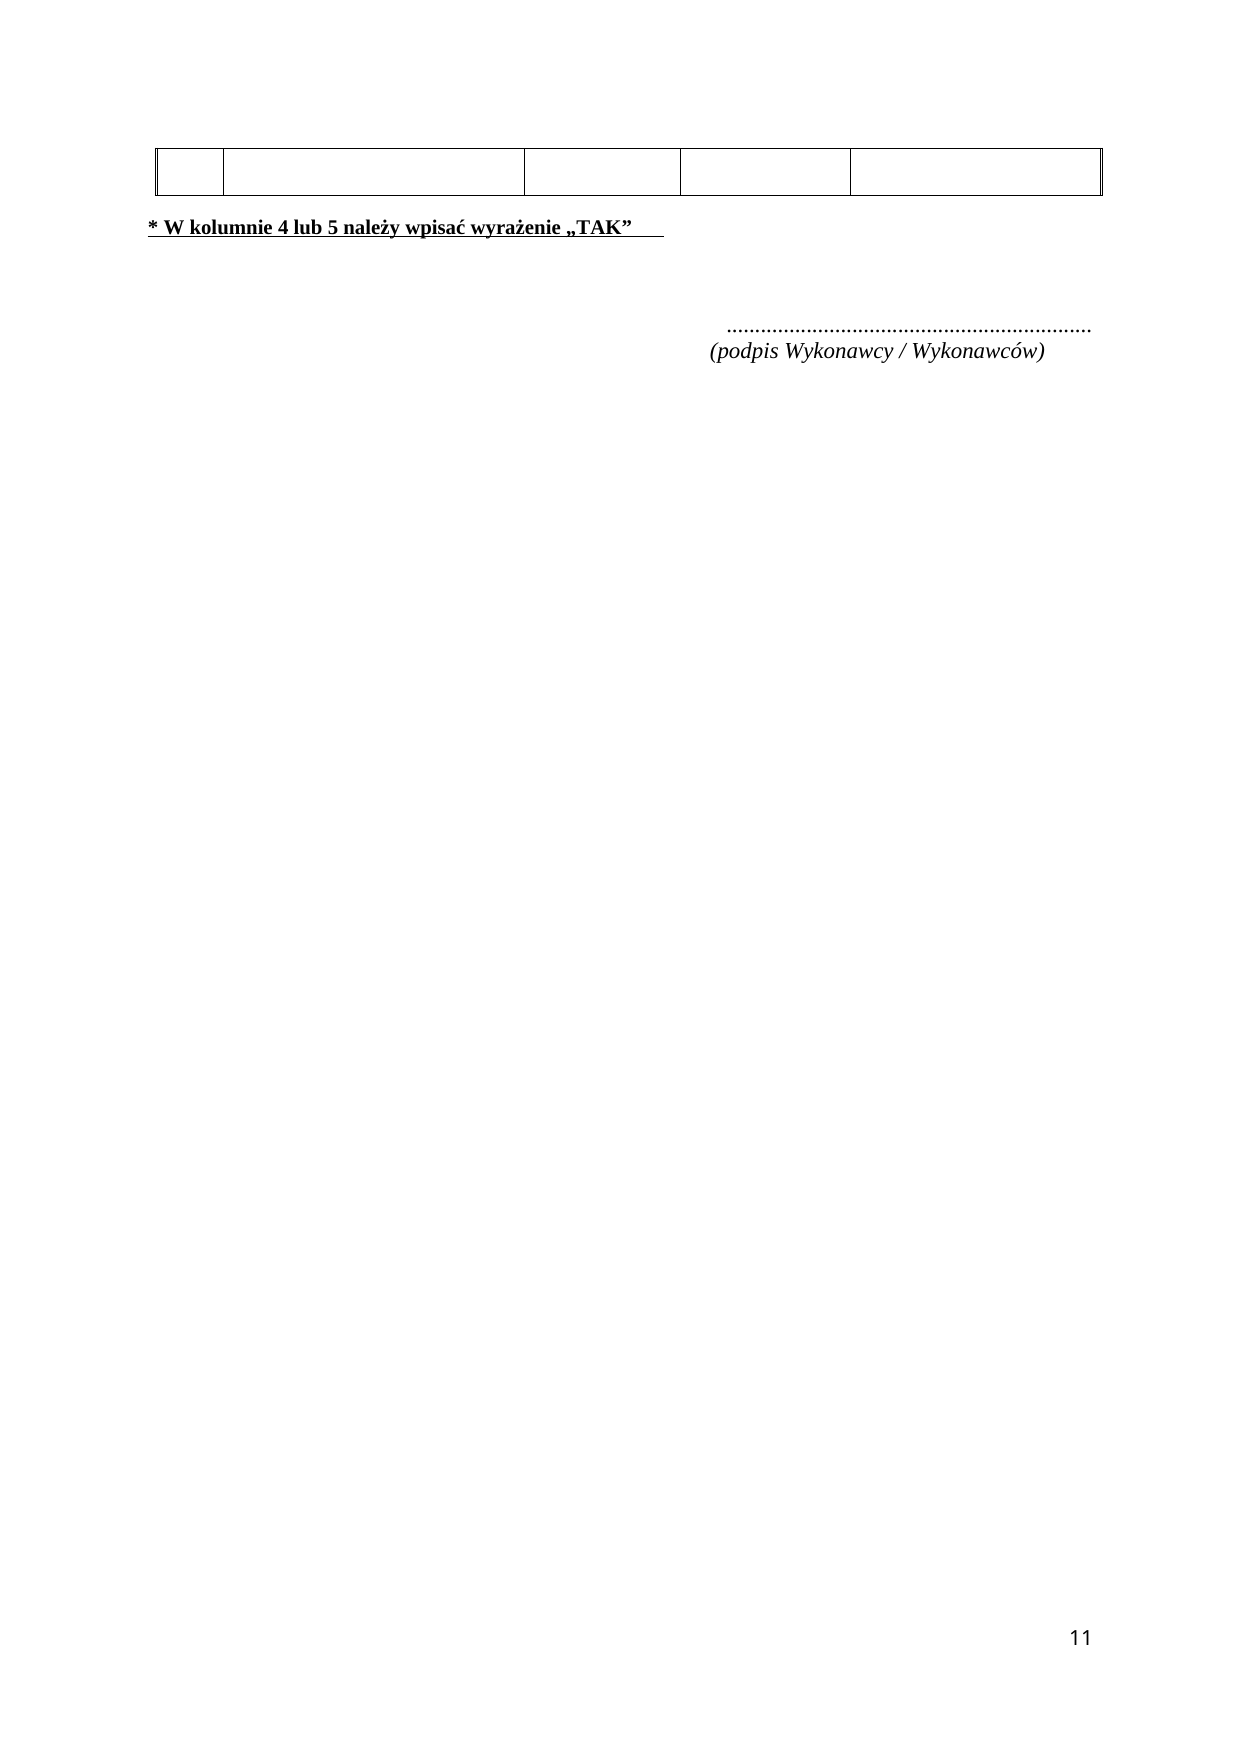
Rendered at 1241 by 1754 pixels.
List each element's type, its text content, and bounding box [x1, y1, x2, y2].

table_cell [681, 149, 850, 195]
text ................................................................ [148, 282, 1093, 337]
table_cell [158, 149, 223, 195]
table_cell [525, 149, 680, 195]
text * W kolumnie 4 lub 5 należy wpisać wyrażenie „TAK” [148, 215, 1093, 239]
table_cell [851, 149, 1100, 195]
text (podpis Wykonawcy / Wykonawców) [579, 337, 1093, 363]
table_cell [224, 149, 524, 195]
